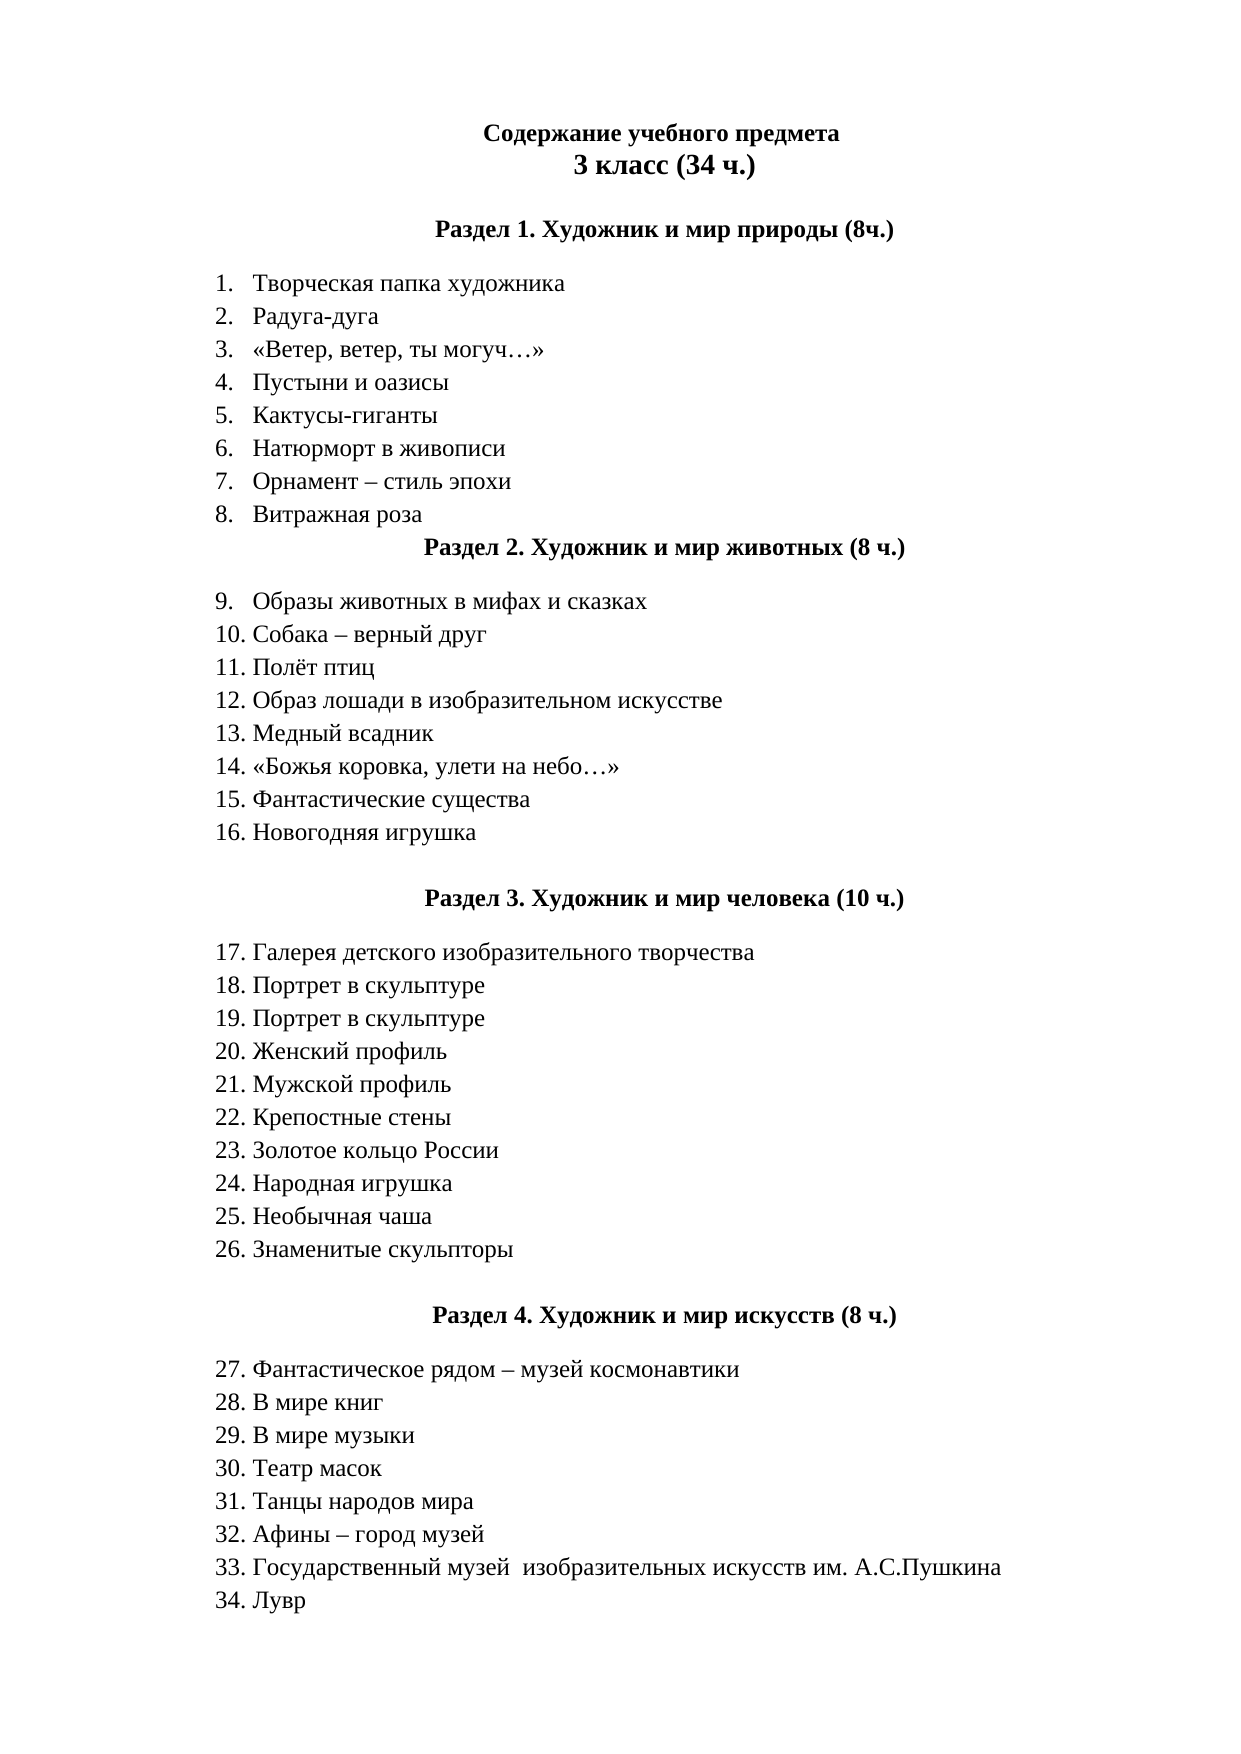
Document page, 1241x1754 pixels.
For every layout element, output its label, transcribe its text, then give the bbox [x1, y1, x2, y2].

text Раздел 2. Художник и мир животных (8 ч.) [177, 532, 1152, 561]
list Золотое кольцо России [215, 1135, 1152, 1164]
list Медный всадник [215, 718, 1152, 747]
list Витражная роза [215, 499, 1152, 528]
list Фантастическое рядом – музей космонавтики [215, 1354, 1152, 1383]
list Творческая папка художника [215, 268, 1152, 297]
list Полёт птиц [215, 652, 1152, 681]
list Натюрморт в живописи [215, 433, 1152, 462]
list Необычная чаша [215, 1201, 1152, 1230]
list Образы животных в мифах и сказках [215, 586, 1152, 614]
text Раздел 4. Художник и мир искусств (8 ч.) [177, 1300, 1152, 1329]
list Фантастические существа [215, 784, 1152, 813]
list Знаменитые скульпторы [215, 1234, 1152, 1263]
list Народная игрушка [215, 1168, 1152, 1197]
list Кактусы-гиганты [215, 400, 1152, 429]
text Содержание учебного предмета [177, 118, 1146, 147]
list Портрет в скульптуре [215, 1003, 1152, 1032]
list Образ лошади в изобразительном искусстве [215, 685, 1152, 714]
list Новогодняя игрушка [215, 817, 1152, 846]
list Мужской профиль [215, 1069, 1152, 1098]
list Портрет в скульптуре [215, 970, 1152, 999]
list «Божья коровка, улети на небо…» [215, 751, 1152, 780]
list В мире книг [215, 1387, 1152, 1416]
list В мире музыки [215, 1420, 1152, 1449]
list Собака – верный друг [215, 619, 1152, 648]
list Орнамент – стиль эпохи [215, 466, 1152, 495]
list Крепостные стены [215, 1102, 1152, 1131]
text Раздел 1. Художник и мир природы (8ч.) [177, 214, 1152, 243]
text Раздел 3. Художник и мир человека (10 ч.) [177, 883, 1152, 912]
list Лувр [215, 1585, 1152, 1614]
list Галерея детского изобразительного творчества [215, 937, 1152, 966]
list Государственный музей изобразительных искусств им. А.С.Пушкина [215, 1552, 1152, 1581]
list Афины – город музей [215, 1519, 1152, 1548]
list Радуга-дуга [215, 301, 1152, 329]
list Женский профиль [215, 1036, 1152, 1065]
list «Ветер, ветер, ты могуч…» [215, 334, 1152, 363]
list Театр масок [215, 1453, 1152, 1482]
text 3 класс (34 ч.) [177, 147, 1152, 180]
list Танцы народов мира [215, 1486, 1152, 1515]
list Пустыни и оазисы [215, 367, 1152, 396]
